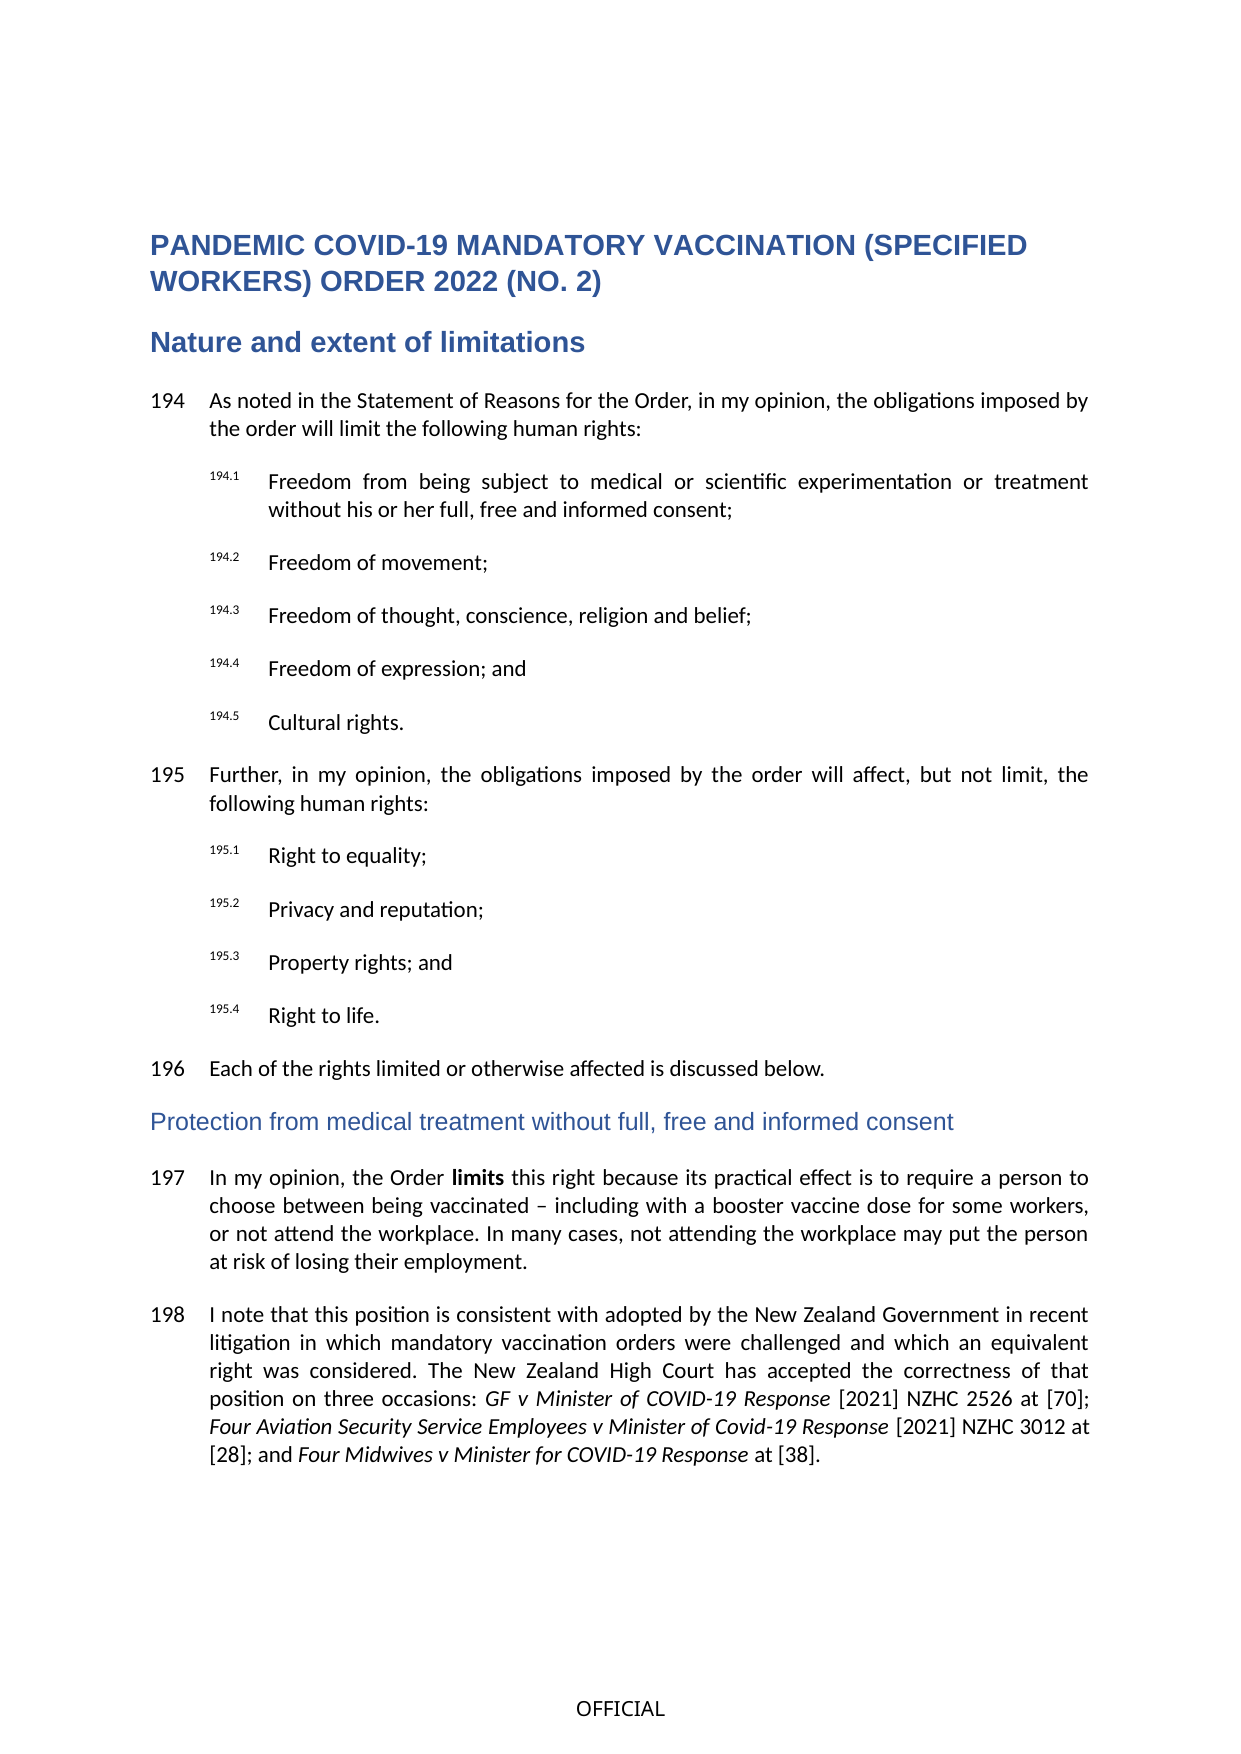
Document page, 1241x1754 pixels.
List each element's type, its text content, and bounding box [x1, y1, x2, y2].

list In my opinion, the Order limits this right because its practical effect is to require a person to choose between being vaccinated – including with a booster vaccine dose for some workers, or not attend the workplace. In many cases, not attending the workplace may put the person at risk of losing their employment. [150, 1163, 1090, 1275]
subtitle Protection from medical treatment without full, free and informed consent [150, 1107, 1090, 1136]
subtitle Nature and extent of limitations [150, 325, 1090, 359]
list I note that this position is consistent with adopted by the New Zealand Government in recent litigation in which mandatory vaccination orders were challenged and which an equivalent right was considered. The New Zealand High Court has accepted the correctness of that position on three occasions: GF v Minister of COVID-19 Response [2021] NZHC 2526 at [70]; Four Aviation Security Service Employees v Minister of Covid-19 Response [2021] NZHC 3012 at [28]; and Four Midwives v Minister for COVID-19 Response at [38]. [150, 1300, 1090, 1468]
list Each of the rights limited or otherwise affected is discussed below. [150, 1054, 1090, 1082]
list Right to equality; [209, 842, 1090, 870]
list Cultural rights. [209, 708, 1090, 736]
list Freedom of movement; [209, 548, 1090, 577]
list Freedom from being subject to medical or scientific experimentation or treatment without his or her full, free and informed consent; [209, 467, 1090, 523]
list As noted in the Statement of Reasons for the Order, in my opinion, the obligations imposed by the order will limit the following human rights: [150, 386, 1090, 442]
list Right to life. [209, 1001, 1090, 1029]
subtitle PANDEMIC COVID-19 MANDATORY VACCINATION (SPECIFIED WORKERS) ORDER 2022 (NO. 2) [150, 228, 1090, 298]
list Freedom of thought, conscience, religion and belief; [209, 602, 1090, 629]
list Privacy and reputation; [209, 895, 1090, 923]
list Property rights; and [209, 948, 1090, 976]
list Further, in my opinion, the obligations imposed by the order will affect, but not limit, the following human rights: [150, 761, 1090, 817]
list Freedom of expression; and [209, 654, 1090, 683]
